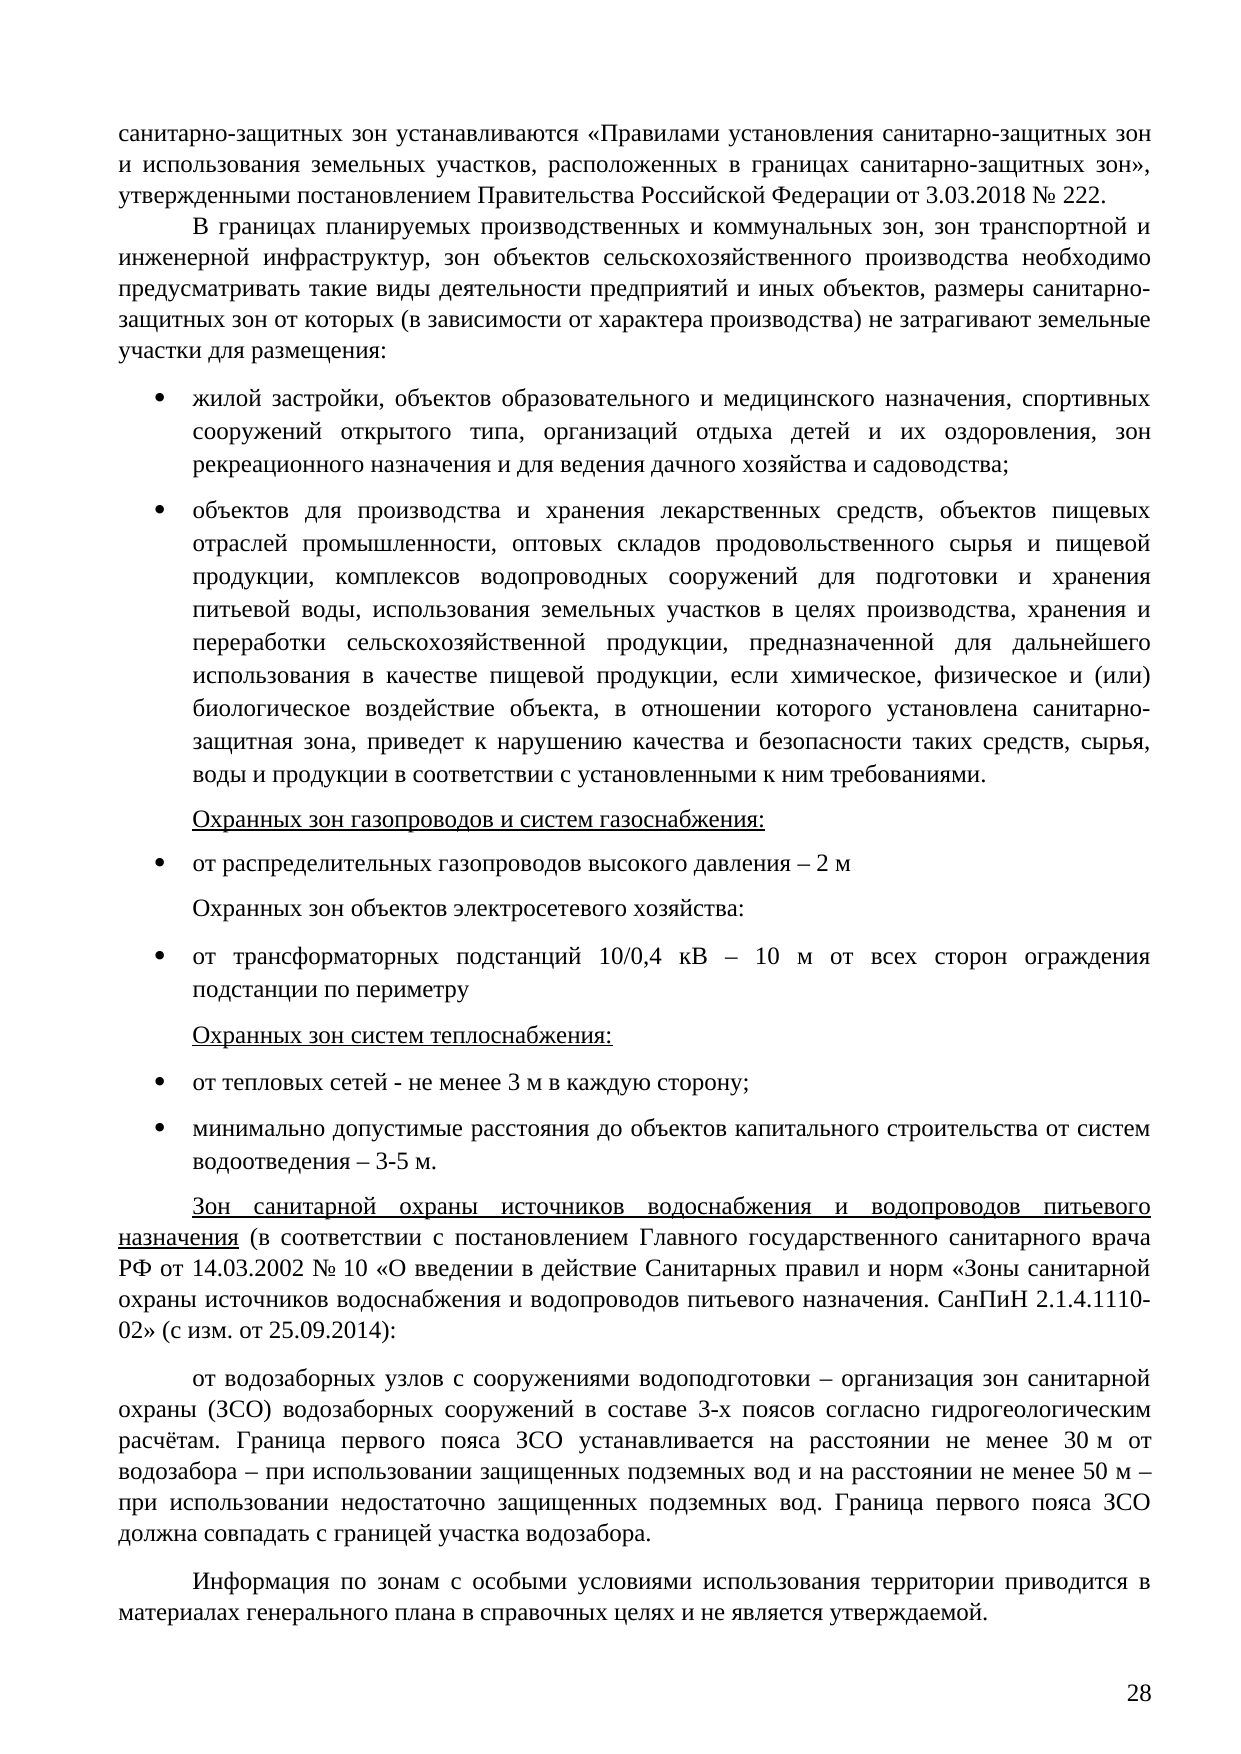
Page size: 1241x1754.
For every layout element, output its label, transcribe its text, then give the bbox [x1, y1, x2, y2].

text Охранных зон газопроводов и систем газоснабжения: [118, 804, 1152, 833]
text Охранных зон систем теплоснабжения: [118, 1020, 1152, 1048]
list от тепловых сетей - не менее 3 м в каждую сторону; [155, 1067, 1152, 1096]
list минимально допустимые расстояния до объектов капитального строительства от систем водоотведения – 3-5 м. [155, 1113, 1152, 1175]
list от распределительных газопроводов высокого давления – 2 м [155, 848, 1152, 877]
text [118, 118, 1152, 209]
text Охранных зон объектов электросетевого хозяйства: [118, 893, 1152, 922]
list от трансформаторных подстанций 10/0,4 кВ – 10 м от всех сторон ограждения подстанции по периметру [155, 941, 1152, 1003]
text Информация по зонам с особыми условиями использования территории приводится в материалах генерального плана в справочных целях и не является утверждаемой. [118, 1566, 1152, 1626]
text Зон санитарной охраны источников водоснабжения и водопроводов питьевого назначения (в соответствии с постановлением Главного государственного санитарного врача РФ от 14.03.2002 № 10 «О введении в действие Санитарных правил и норм «Зоны санитарной охраны источников водоснабжения и водопроводов питьевого назначения. СанПиН 2.1.4.1110-02» (с изм. от 25.09.2014): [118, 1191, 1152, 1344]
text от водозаборных узлов с сооружениями водоподготовки – организация зон санитарной охраны (ЗСО) водозаборных сооружений в составе 3-х поясов согласно гидрогеологическим расчётам. Граница первого пояса ЗСО устанавливается на расстоянии не менее 30 м от водозабора – при использовании защищенных подземных вод и на расстоянии не менее 50 м – при использовании недостаточно защищенных подземных вод. Граница первого пояса ЗСО должна совпадать с границей участка водозабора. [118, 1363, 1152, 1547]
list объектов для производства и хранения лекарственных средств, объектов пищевых отраслей промышленности, оптовых складов продовольственного сырья и пищевой продукции, комплексов водопроводных сооружений для подготовки и хранения питьевой воды, использования земельных участков в целях производства, хранения и переработки сельскохозяйственной продукции, предназначенной для дальнейшего использования в качестве пищевой продукции, если химическое, физическое и (или) биологическое воздействие объекта, в отношении которого установлена санитарно-защитная зона, приведет к нарушению качества и безопасности таких средств, сырья, воды и продукции в соответствии с установленными к ним требованиями. [155, 495, 1152, 788]
list жилой застройки, объектов образовательного и медицинского назначения, спортивных сооружений открытого типа, организаций отдыха детей и их оздоровления, зон рекреационного назначения и для ведения дачного хозяйства и садоводства; [155, 383, 1152, 478]
text В границах планируемых производственных и коммунальных зон, зон транспортной и инженерной инфраструктур, зон объектов сельскохозяйственного производства необходимо предусматривать такие виды деятельности предприятий и иных объектов, размеры санитарно-защитных зон от которых (в зависимости от характера производства) не затрагивают земельные участки для размещения: [118, 211, 1152, 364]
